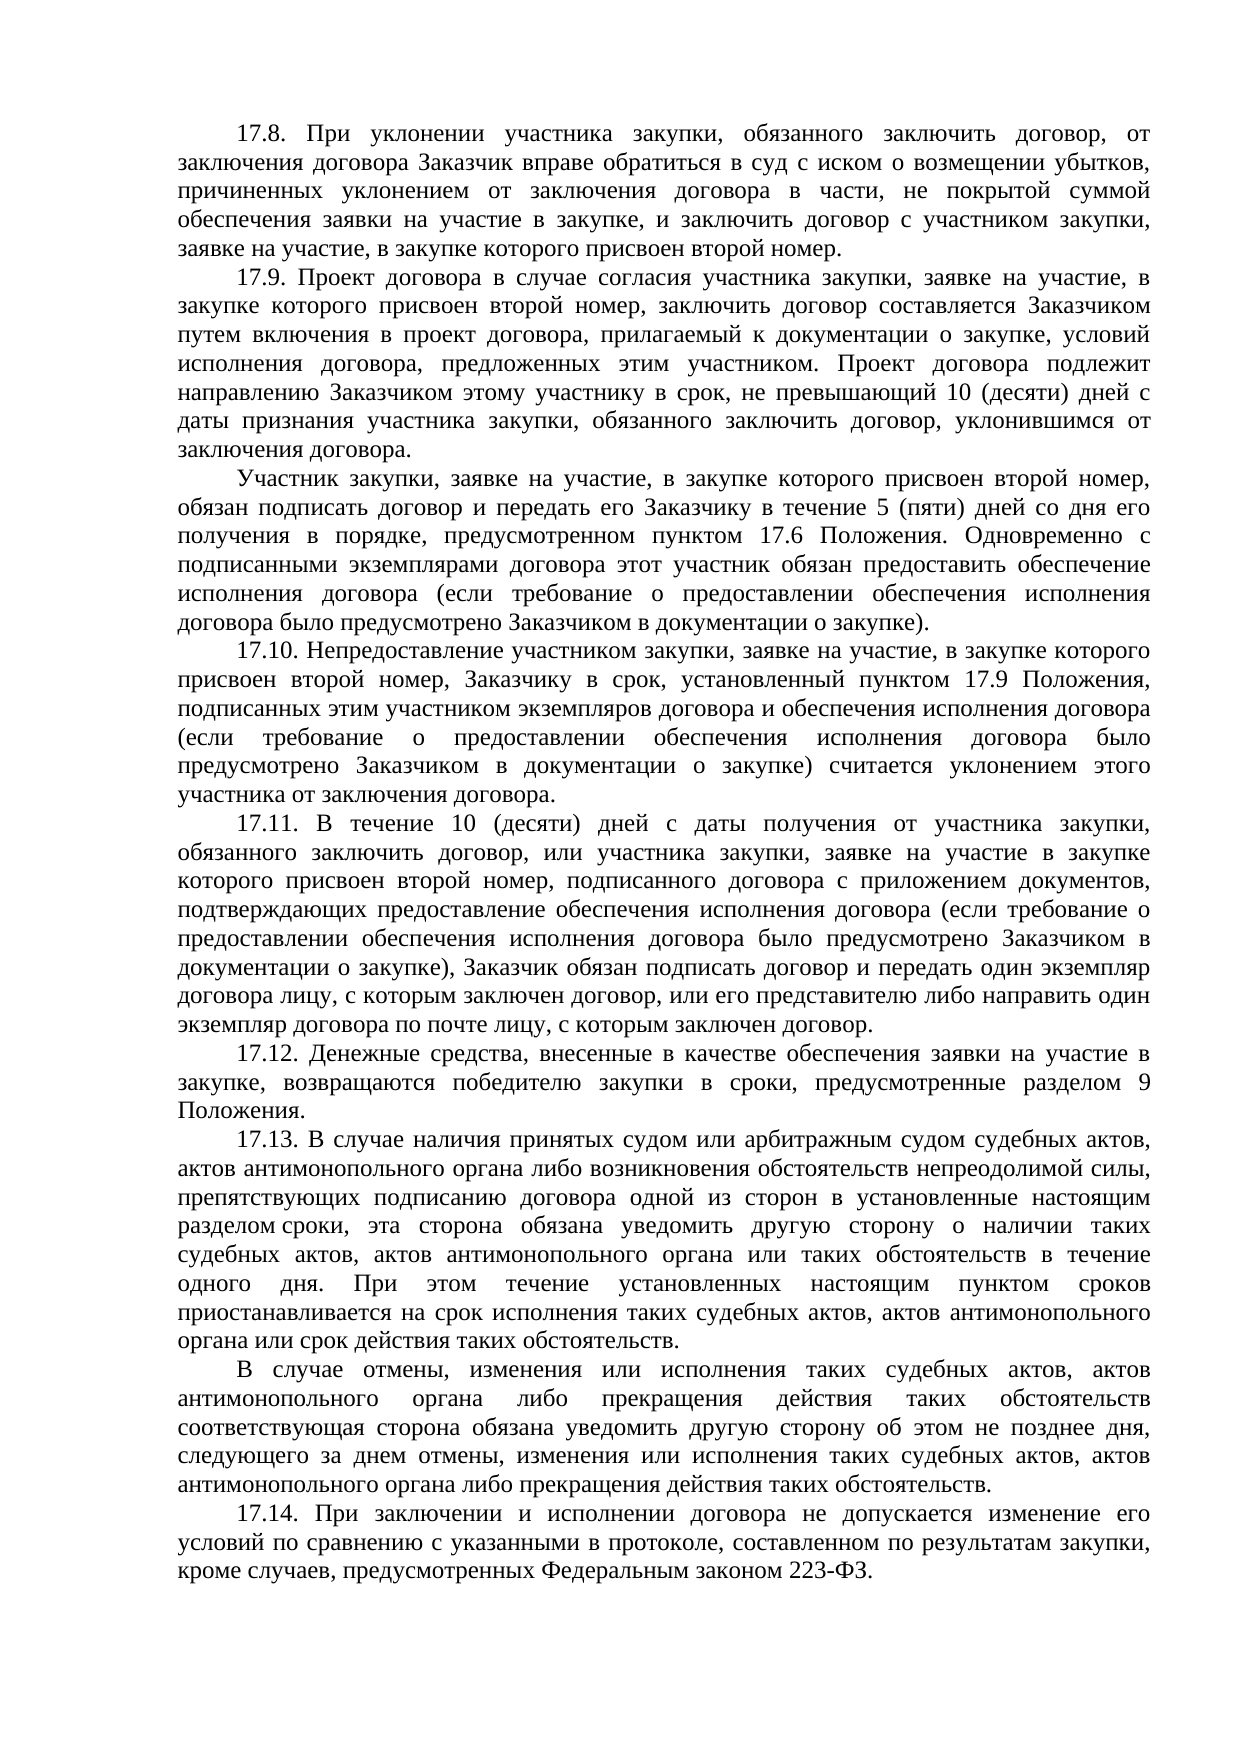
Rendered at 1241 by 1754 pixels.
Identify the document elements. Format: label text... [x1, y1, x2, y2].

text 17.12. Денежные средства, внесенные в качестве обеспечения заявки на участие в закупке, возвращаются победителю закупки в сроки, предусмотренные разделом 9 Положения. [177, 1038, 1152, 1124]
text 17.10. Непредоставление участником закупки, заявке на участие, в закупке которого присвоен второй номер, Заказчику в срок, установленный пунктом 17.9 Положения, подписанных этим участником экземпляров договора и обеспечения исполнения договора (если требование о предоставлении обеспечения исполнения договора было предусмотрено Заказчиком в документации о закупке) считается уклонением этого участника от заключения договора. [177, 636, 1152, 808]
text В случае отмены, изменения или исполнения таких судебных актов, актов антимонопольного органа либо прекращения действия таких обстоятельств соответствующая сторона обязана уведомить другую сторону об этом не позднее дня, следующего за днем отмены, изменения или исполнения таких судебных актов, актов антимонопольного органа либо прекращения действия таких обстоятельств. [177, 1354, 1152, 1498]
text 17.13. В случае наличия принятых судом или арбитражным судом судебных актов, актов антимонопольного органа либо возникновения обстоятельств непреодолимой силы, препятствующих подписанию договора одной из сторон в установленные настоящим разделом сроки, эта сторона обязана уведомить другую сторону о наличии таких судебных актов, актов антимонопольного органа или таких обстоятельств в течение одного дня. При этом течение установленных настоящим пунктом сроков приостанавливается на срок исполнения таких судебных актов, актов антимонопольного органа или срок действия таких обстоятельств. [177, 1124, 1152, 1354]
text 17.11. В течение 10 (десяти) дней с даты получения от участника закупки, обязанного заключить договор, или участника закупки, заявке на участие в закупке которого присвоен второй номер, подписанного договора с приложением документов, подтверждающих предоставление обеспечения исполнения договора (если требование о предоставлении обеспечения исполнения договора было предусмотрено Заказчиком в документации о закупке), Заказчик обязан подписать договор и передать один экземпляр договора лицу, с которым заключен договор, или его представителю либо направить один экземпляр договора по почте лицу, с которым заключен договор. [177, 808, 1152, 1038]
text 17.9. Проект договора в случае согласия участника закупки, заявке на участие, в закупке которого присвоен второй номер, заключить договор составляется Заказчиком путем включения в проект договора, прилагаемый к документации о закупке, условий исполнения договора, предложенных этим участником. Проект договора подлежит направлению Заказчиком этому участнику в срок, не превышающий 10 (десяти) дней с даты признания участника закупки, обязанного заключить договор, уклонившимся от заключения договора. [177, 262, 1152, 463]
text 17.14. При заключении и исполнении договора не допускается изменение его условий по сравнению с указанными в протоколе, составленном по результатам закупки, кроме случаев, предусмотренных Федеральным законом 223-ФЗ. [177, 1498, 1152, 1584]
text 17.8. При уклонении участника закупки, обязанного заключить договор, от заключения договора Заказчик вправе обратиться в суд с иском о возмещении убытков, причиненных уклонением от заключения договора в части, не покрытой суммой обеспечения заявки на участие в закупке, и заключить договор с участником закупки, заявке на участие, в закупке которого присвоен второй номер. [177, 118, 1152, 262]
text Участник закупки, заявке на участие, в закупке которого присвоен второй номер, обязан подписать договор и передать его Заказчику в течение 5 (пяти) дней со дня его получения в порядке, предусмотренном пунктом 17.6 Положения. Одновременно с подписанными экземплярами договора этот участник обязан предоставить обеспечение исполнения договора (если требование о предоставлении обеспечения исполнения договора было предусмотрено Заказчиком в документации о закупке). [177, 463, 1152, 636]
